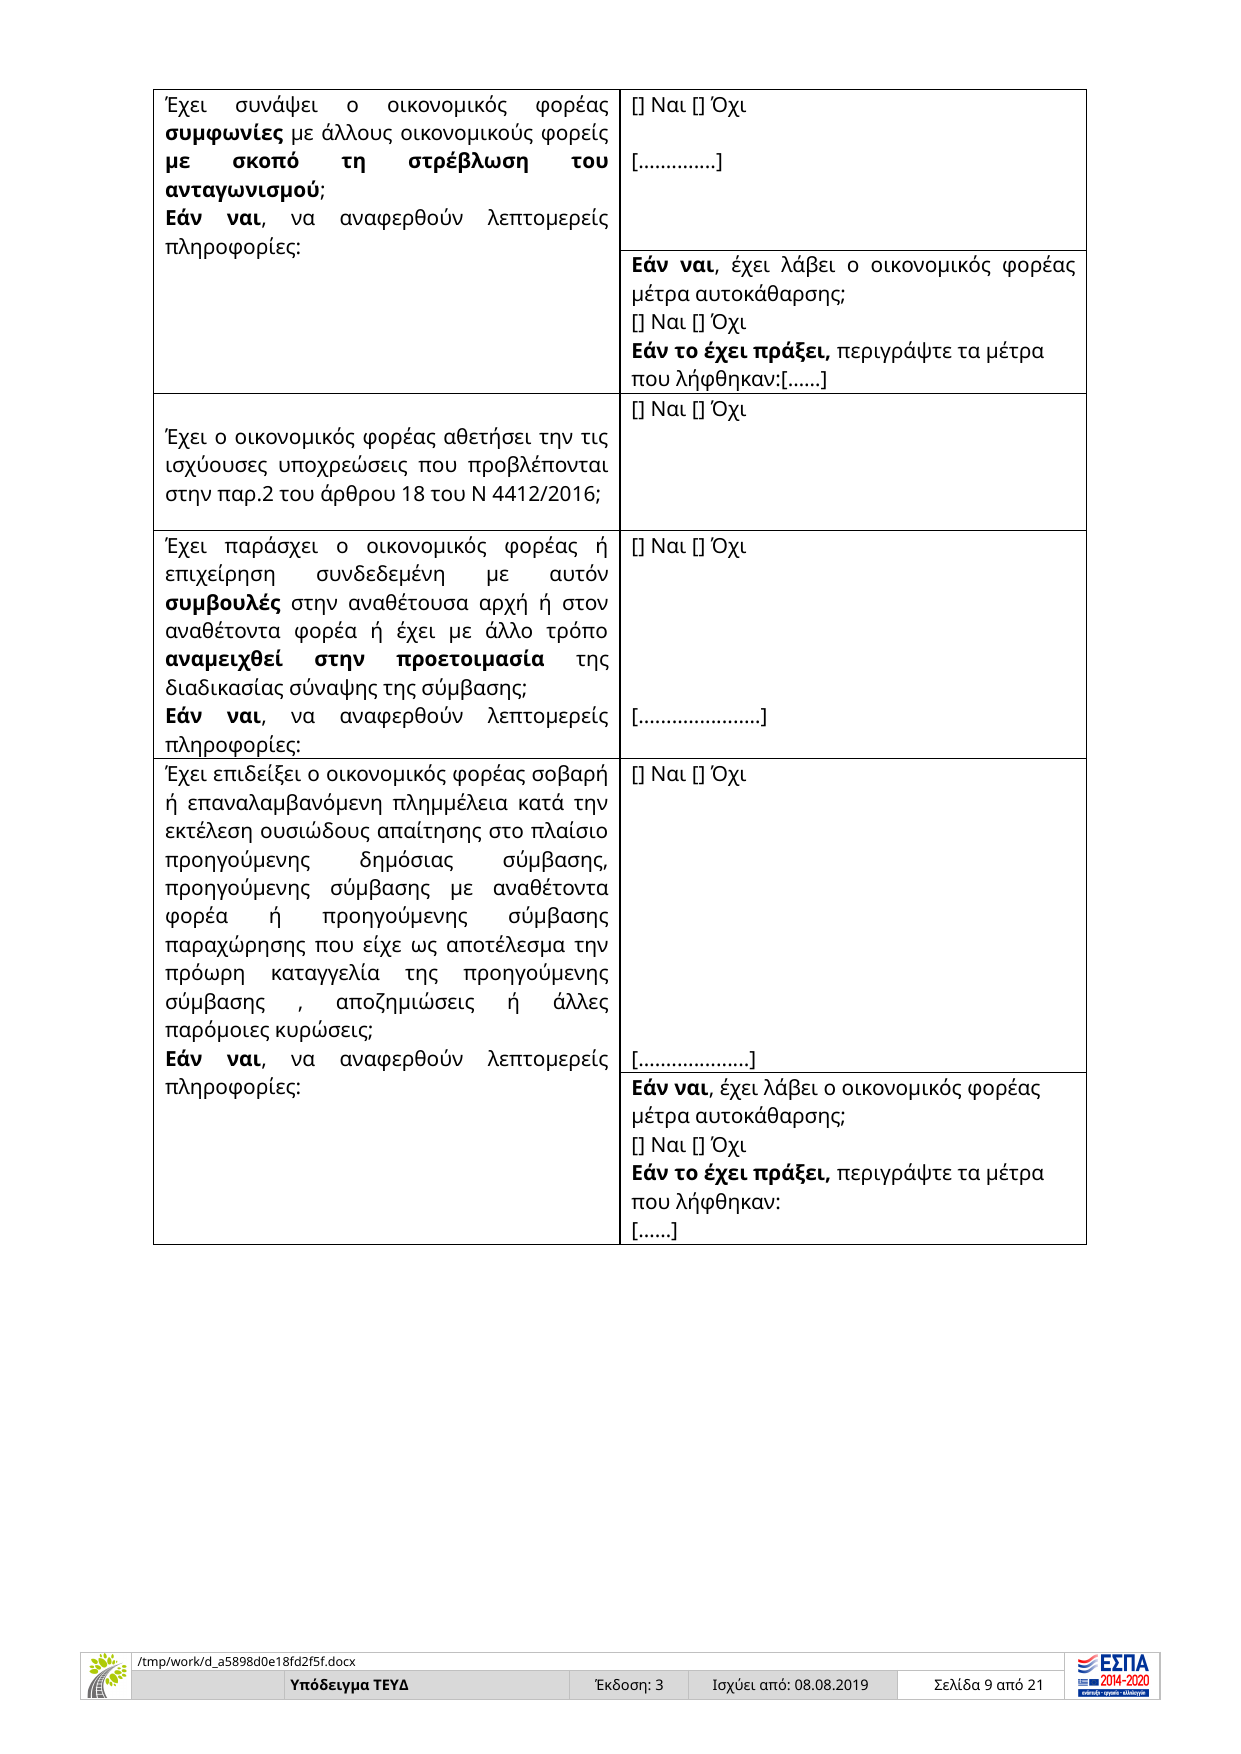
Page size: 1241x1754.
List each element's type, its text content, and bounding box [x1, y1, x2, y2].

table_cell [] Ναι [] Όχι [621, 394, 1086, 530]
picture [1076, 1653, 1151, 1698]
table_header Έχει συνάψει ο οικονομικός φορέας συμφωνίες με άλλους οικονομικούς φορείς με σκοπό τη στρέβλωση του ανταγωνισμού; Εάν ναι, να αναφερθούν λεπτομερείς πληροφορίες: [154, 90, 619, 393]
table_header [] Ναι [] Όχι […...........] [621, 90, 1086, 249]
table_cell [] Ναι [] Όχι [….................] [621, 759, 1086, 1072]
table_cell Έχει ο οικονομικός φορέας αθετήσει την τις ισχύουσες υποχρεώσεις που προβλέπονται στην παρ.2 του άρθρου 18 του Ν 4412/2016; [154, 394, 619, 530]
picture [87, 1653, 127, 1698]
table_cell Έχει επιδείξει ο οικονομικός φορέας σοβαρή ή επαναλαμβανόμενη πλημμέλεια κατά την εκτέλεση ουσιώδους απαίτησης στο πλαίσιο προηγούμενης δημόσιας σύμβασης, προηγούμενης σύμβασης με αναθέτοντα φορέα ή προηγούμενης σύμβασης παραχώρησης που είχε ως αποτέλεσμα την πρόωρη καταγγελία της προηγούμενης σύμβασης , αποζημιώσεις ή άλλες παρόμοιες κυρώσεις; Εάν ναι, να αναφερθούν λεπτομερείς πληροφορίες: [154, 759, 619, 1244]
table_cell Εάν ναι, έχει λάβει ο οικονομικός φορέας μέτρα αυτοκάθαρσης; [] Ναι [] Όχι Εάν το έχει πράξει, περιγράψτε τα μέτρα που λήφθηκαν: [……] [621, 1073, 1086, 1244]
table_cell Έχει παράσχει ο οικονομικός φορέας ή επιχείρηση συνδεδεμένη με αυτόν συμβουλές στην αναθέτουσα αρχή ή στον αναθέτοντα φορέα ή έχει με άλλο τρόπο αναμειχθεί στην προετοιμασία της διαδικασίας σύναψης της σύμβασης; Εάν ναι, να αναφερθούν λεπτομερείς πληροφορίες: [154, 531, 619, 758]
table_cell [] Ναι [] Όχι [...................…] [621, 531, 1086, 758]
table_cell Εάν ναι, έχει λάβει ο οικονομικός φορέας μέτρα αυτοκάθαρσης; [] Ναι [] Όχι Εάν το έχει πράξει, περιγράψτε τα μέτρα που λήφθηκαν:[……] [621, 251, 1086, 393]
